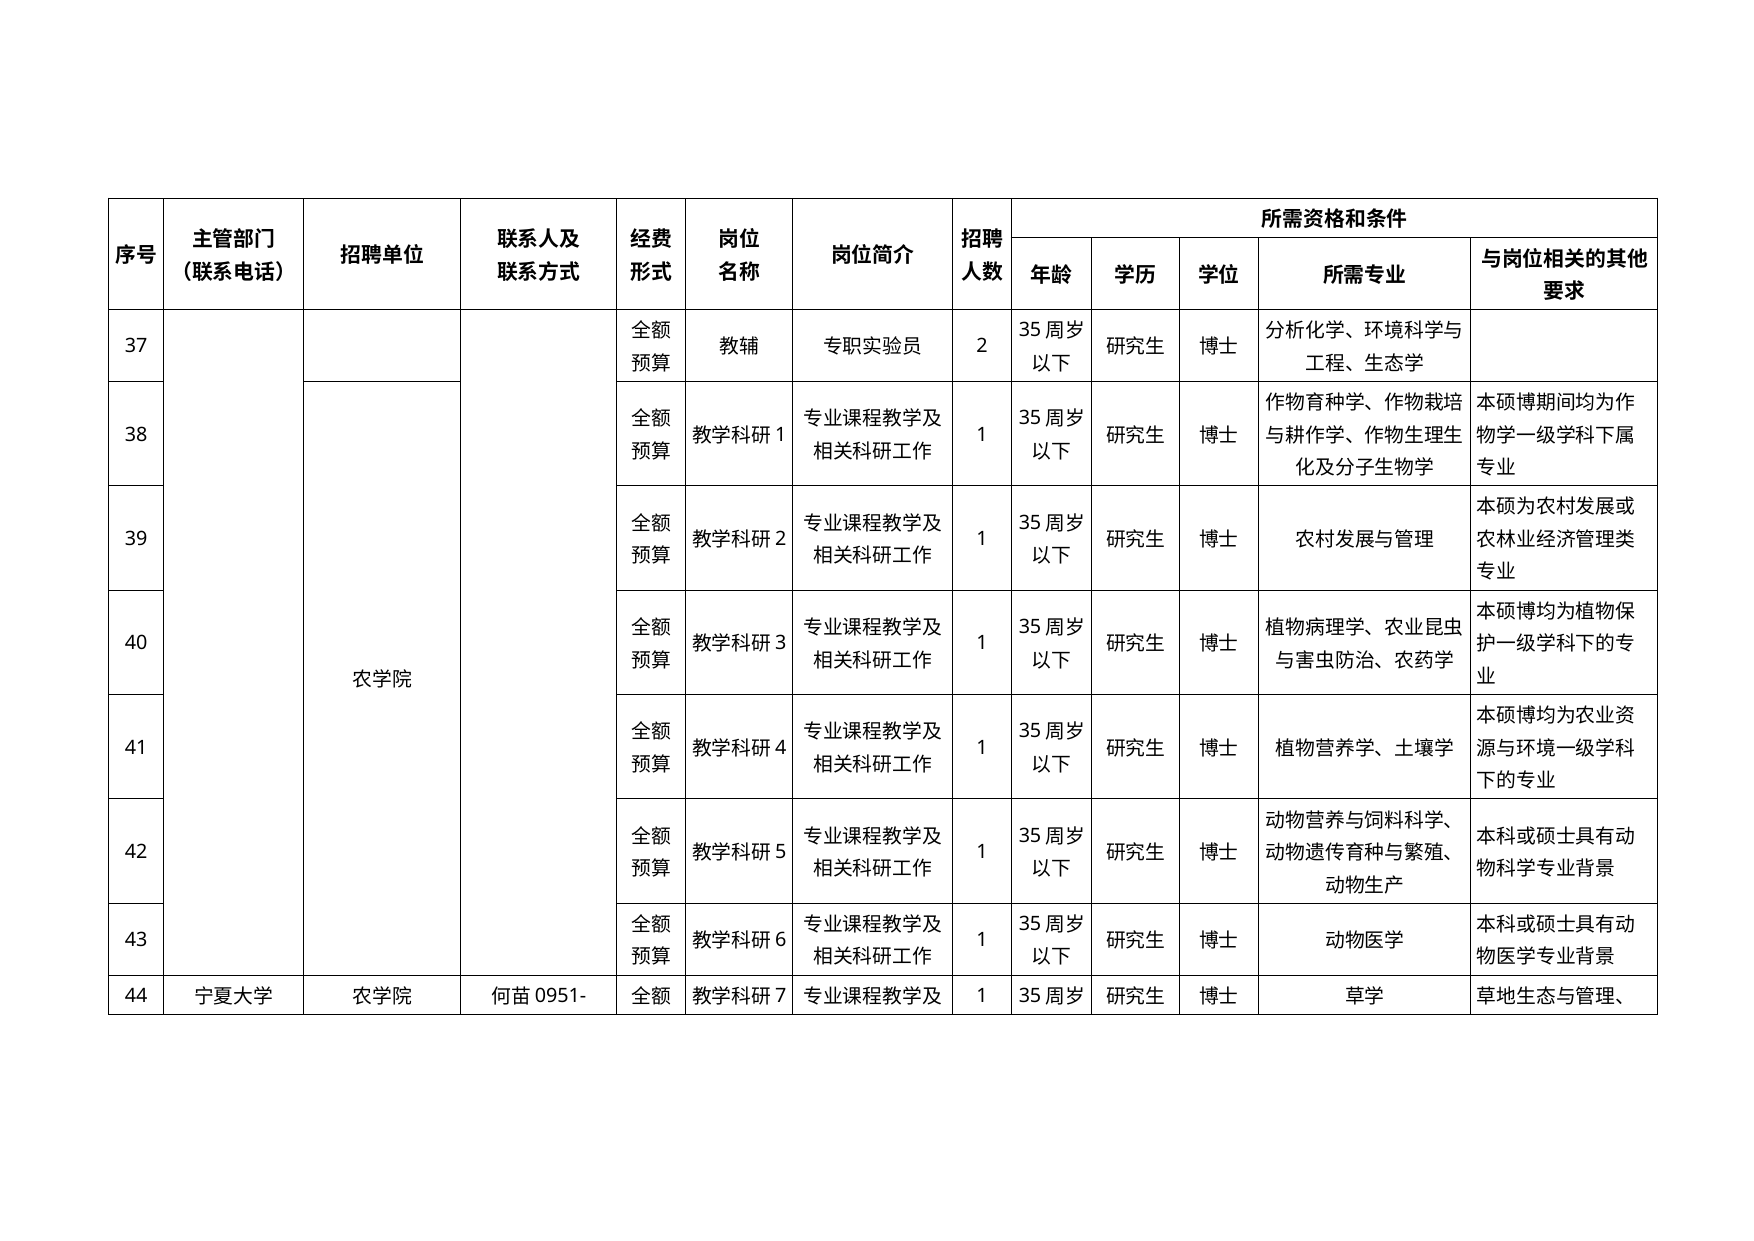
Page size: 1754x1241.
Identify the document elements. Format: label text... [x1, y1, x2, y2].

table_cell 本科或硕士具有动物医学专业背景 [1471, 904, 1657, 974]
table_cell 研究生 [1092, 799, 1179, 903]
table_cell 学位 [1180, 238, 1258, 309]
table_cell 专业课程教学及相关科研工作 [793, 904, 952, 974]
table_cell 35周岁以下 [1012, 310, 1091, 381]
table_cell 农村发展与管理 [1259, 486, 1470, 589]
table_cell 35周岁以下 [1012, 382, 1091, 485]
table_cell 教学科研1 [686, 382, 792, 485]
table_cell 专业课程教学及相关科研工作 [793, 799, 952, 903]
table_cell 35周岁以下 [1012, 976, 1091, 1014]
table_cell 专业课程教学及相关科研工作 [793, 486, 952, 589]
table_cell 研究生 [1092, 382, 1179, 485]
table_cell 1 [953, 695, 1011, 798]
table_cell 动物医学 [1259, 904, 1470, 974]
table_cell 44 [109, 976, 163, 1014]
table_cell 本硕博均为植物保护一级学科下的专业 [1471, 591, 1657, 694]
table_cell 专业课程教学及相关科研工作 [793, 591, 952, 694]
table_cell 1 [953, 904, 1011, 974]
table_cell 植物营养学、土壤学 [1259, 695, 1470, 798]
table_cell 研究生 [1092, 904, 1179, 974]
table_cell 本硕博期间均为作物学一级学科下属专业 [1471, 382, 1657, 485]
table_header 经费 形式 [617, 199, 685, 309]
table_cell 1 [953, 382, 1011, 485]
table_cell 宁夏大学（0951-2061065） [164, 976, 303, 1014]
table_cell 教学科研3 [686, 591, 792, 694]
table_cell 全额预算 [617, 310, 685, 381]
table_cell 全额预算 [617, 799, 685, 903]
table_cell 教学科研2 [686, 486, 792, 589]
table_cell 博士 [1180, 486, 1258, 589]
table_cell 全额预算 [617, 976, 685, 1014]
table_cell 43 [109, 904, 163, 974]
table_cell 全额预算 [617, 591, 685, 694]
table_cell 教学科研6 [686, 904, 792, 974]
table_cell 研究生 [1092, 486, 1179, 589]
table_header 岗位简介 [793, 199, 952, 309]
table_cell 农学院 [304, 976, 460, 1014]
table_header 岗位 名称 [686, 199, 792, 309]
table_cell 专业课程教学及相关科研工作 [793, 695, 952, 798]
table_cell 39 [109, 486, 163, 589]
table_cell [1471, 310, 1657, 381]
table_cell 动物营养与饲料科学、动物遗传育种与繁殖、动物生产 [1259, 799, 1470, 903]
table_cell 博士 [1180, 310, 1258, 381]
table_cell 学历 [1092, 238, 1179, 309]
table_cell 全额预算 [617, 695, 685, 798]
table_cell 博士 [1180, 976, 1258, 1014]
table_cell 37 [109, 310, 163, 381]
table_cell 农学院 [304, 382, 460, 974]
table_header 联系人及 联系方式 [461, 199, 616, 309]
table_cell 42 [109, 799, 163, 903]
table_cell 35周岁以下 [1012, 591, 1091, 694]
table_cell 教辅 [686, 310, 792, 381]
table_cell 全额预算 [617, 486, 685, 589]
table_cell 研究生 [1092, 591, 1179, 694]
table_cell 专业课程教学及相关科研工作 [793, 382, 952, 485]
table_cell 全额预算 [617, 382, 685, 485]
table_cell 2 [953, 310, 1011, 381]
table_cell 所需专业 [1259, 238, 1470, 309]
table_cell 草地生态与管理、饲草育种与栽培利用、草地保护等方向；本硕专业为草学专业 [1471, 976, 1657, 1014]
table_cell 35周岁以下 [1012, 695, 1091, 798]
table_cell 教学科研5 [686, 799, 792, 903]
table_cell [461, 976, 616, 1014]
table_header 招聘单位 [304, 199, 460, 309]
table_cell 专职实验员 [793, 310, 952, 381]
table_cell 1 [953, 486, 1011, 589]
table_cell 年龄 [1012, 238, 1091, 309]
table_cell 博士 [1180, 382, 1258, 485]
table_cell 1 [953, 591, 1011, 694]
table_cell 35周岁以下 [1012, 486, 1091, 589]
table_cell 研究生 [1092, 310, 1179, 381]
table_cell 1 [953, 976, 1011, 1014]
table_cell 博士 [1180, 591, 1258, 694]
table_header 所需资格和条件 [1012, 199, 1657, 237]
table_cell 草学 [1259, 976, 1470, 1014]
table_cell 40 [109, 591, 163, 694]
table_cell 植物病理学、农业昆虫与害虫防治、农药学 [1259, 591, 1470, 694]
table_cell 研究生 [1092, 976, 1179, 1014]
table_cell 1 [953, 799, 1011, 903]
table_cell 35周岁以下 [1012, 799, 1091, 903]
table_cell 与岗位相关的其他要求 [1471, 238, 1657, 309]
table_cell 博士 [1180, 904, 1258, 974]
table_cell 博士 [1180, 695, 1258, 798]
table_cell 本硕博均为农业资源与环境一级学科下的专业 [1471, 695, 1657, 798]
table_cell 本硕为农村发展或农林业经济管理类专业 [1471, 486, 1657, 589]
table_cell 博士 [1180, 799, 1258, 903]
table_header 招聘人数 [953, 199, 1011, 309]
table_cell 作物育种学、作物栽培与耕作学、作物生理生化及分子生物学 [1259, 382, 1470, 485]
table_cell 教学科研4 [686, 695, 792, 798]
table_cell 35周岁以下 [1012, 904, 1091, 974]
table_cell 专业课程教学及相关科研工作 [793, 976, 952, 1014]
table_cell 教学科研7 [686, 976, 792, 1014]
table_cell 41 [109, 695, 163, 798]
table_cell 研究生 [1092, 695, 1179, 798]
table_cell 本科或硕士具有动物科学专业背景 [1471, 799, 1657, 903]
table_header 序号 [109, 199, 163, 309]
table_header 主管部门 （联系电话） [164, 199, 303, 309]
table_cell 分析化学、环境科学与工程、生态学 [1259, 310, 1470, 381]
table_cell 38 [109, 382, 163, 485]
table_cell 全额预算 [617, 904, 685, 974]
